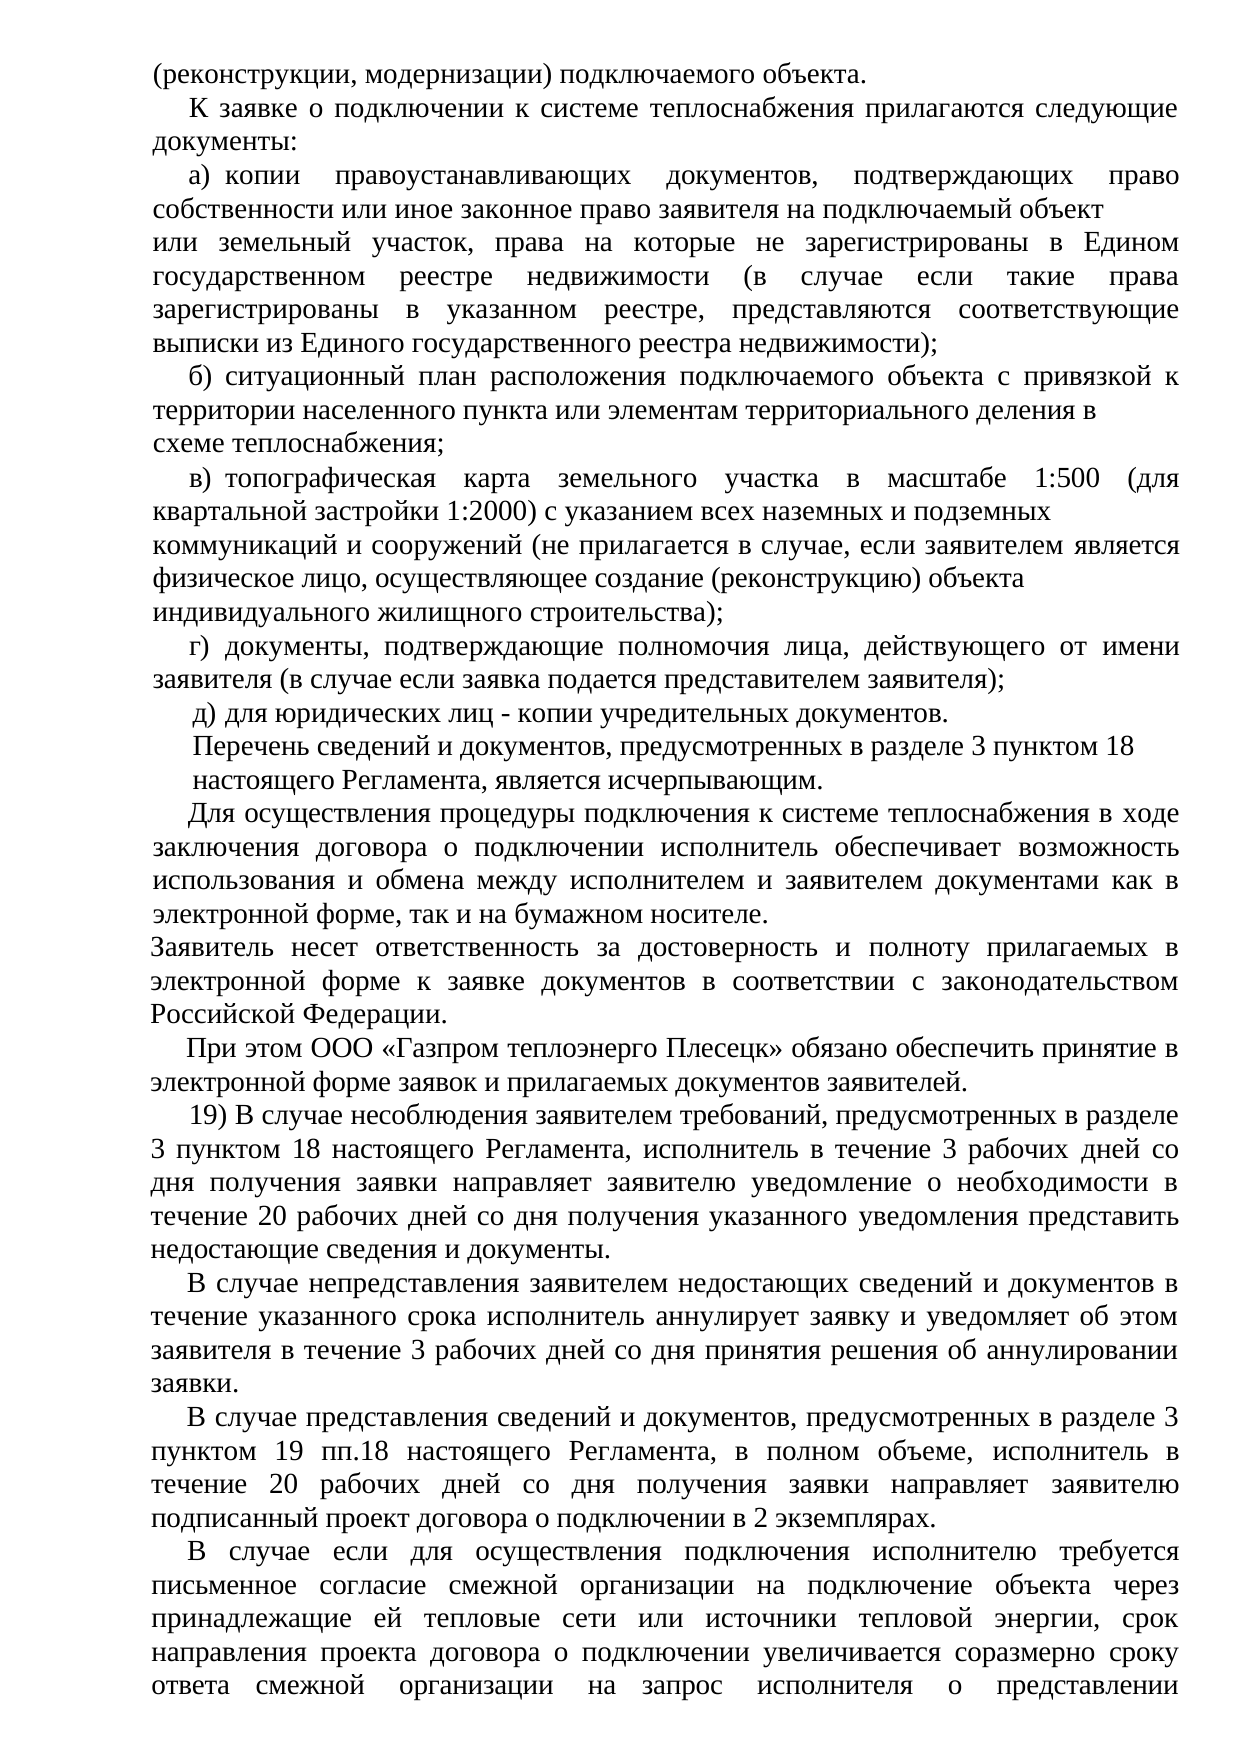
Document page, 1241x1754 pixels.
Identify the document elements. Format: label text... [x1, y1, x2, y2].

text В случае представления сведений и документов, предусмотренных в разделе 3 пунктом 19 пп.18 настоящего Регламента, в полном объеме, исполнитель в течение 20 рабочих дней со дня получения заявки направляет заявителю подписанный проект договора о подключении в 2 экземплярах. [151, 1399, 1179, 1533]
text г) документы, подтверждающие полномочия лица, действующего от имени заявителя (в случае если заявка подается представителем заявителя); [152, 628, 1180, 695]
text При этом ООО «Газпром теплоэнерго Плесецк» обязано обеспечить принятие в электронной форме заявок и прилагаемых документов заявителей. [150, 1030, 1179, 1097]
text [151, 1533, 1179, 1701]
text д) для юридических лиц - копии учредительных документов. Перечень сведений и документов, предусмотренных в разделе 3 пунктом 18 настоящего Регламента, является исчерпывающим. [192, 695, 1181, 795]
text К заявке о подключении к системе теплоснабжения прилагаются следующие документы: [152, 90, 1179, 157]
text 19) В случае несоблюдения заявителем требований, предусмотренных в разделе 3 пунктом 18 настоящего Регламента, исполнитель в течение 3 рабочих дней со дня получения заявки направляет заявителю уведомление о необходимости в течение 20 рабочих дней со дня получения указанного уведомления представить недостающие сведения и документы. [150, 1097, 1179, 1265]
text а) копии правоустанавливающих документов, подтверждающих право собственности или иное законное право заявителя на подключаемый объект или земельный участок, права на которые не зарегистрированы в Едином государственном реестре недвижимости (в случае если такие права зарегистрированы в указанном реестре, представляются соответствующие выписки из Единого государственного реестра недвижимости); [152, 157, 1180, 358]
text В случае непредставления заявителем недостающих сведений и документов в течение указанного срока исполнитель аннулирует заявку и уведомляет об этом заявителя в течение 3 рабочих дней со дня принятия решения об аннулировании заявки. [150, 1265, 1179, 1399]
text в) топографическая карта земельного участка в масштабе 1:500 (для квартальной застройки 1:2000) с указанием всех наземных и подземных коммуникаций и сооружений (не прилагается в случае, если заявителем является физическое лицо, осуществляющее создание (реконструкцию) объекта индивидуального жилищного строительства); [152, 460, 1180, 628]
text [153, 56, 1180, 90]
text Заявитель несет ответственность за достоверность и полноту прилагаемых в электронной форме к заявке документов в соответствии с законодательством Российской Федерации. [150, 929, 1179, 1030]
text б) ситуационный план расположения подключаемого объекта с привязкой к территории населенного пункта или элементам территориального деления в схеме теплоснабжения; [153, 358, 1179, 459]
text Для осуществления процедуры подключения к системе теплоснабжения в ходе заключения договора о подключении исполнитель обеспечивает возможность использования и обмена между исполнителем и заявителем документами как в электронной форме, так и на бумажном носителе. [152, 795, 1179, 929]
